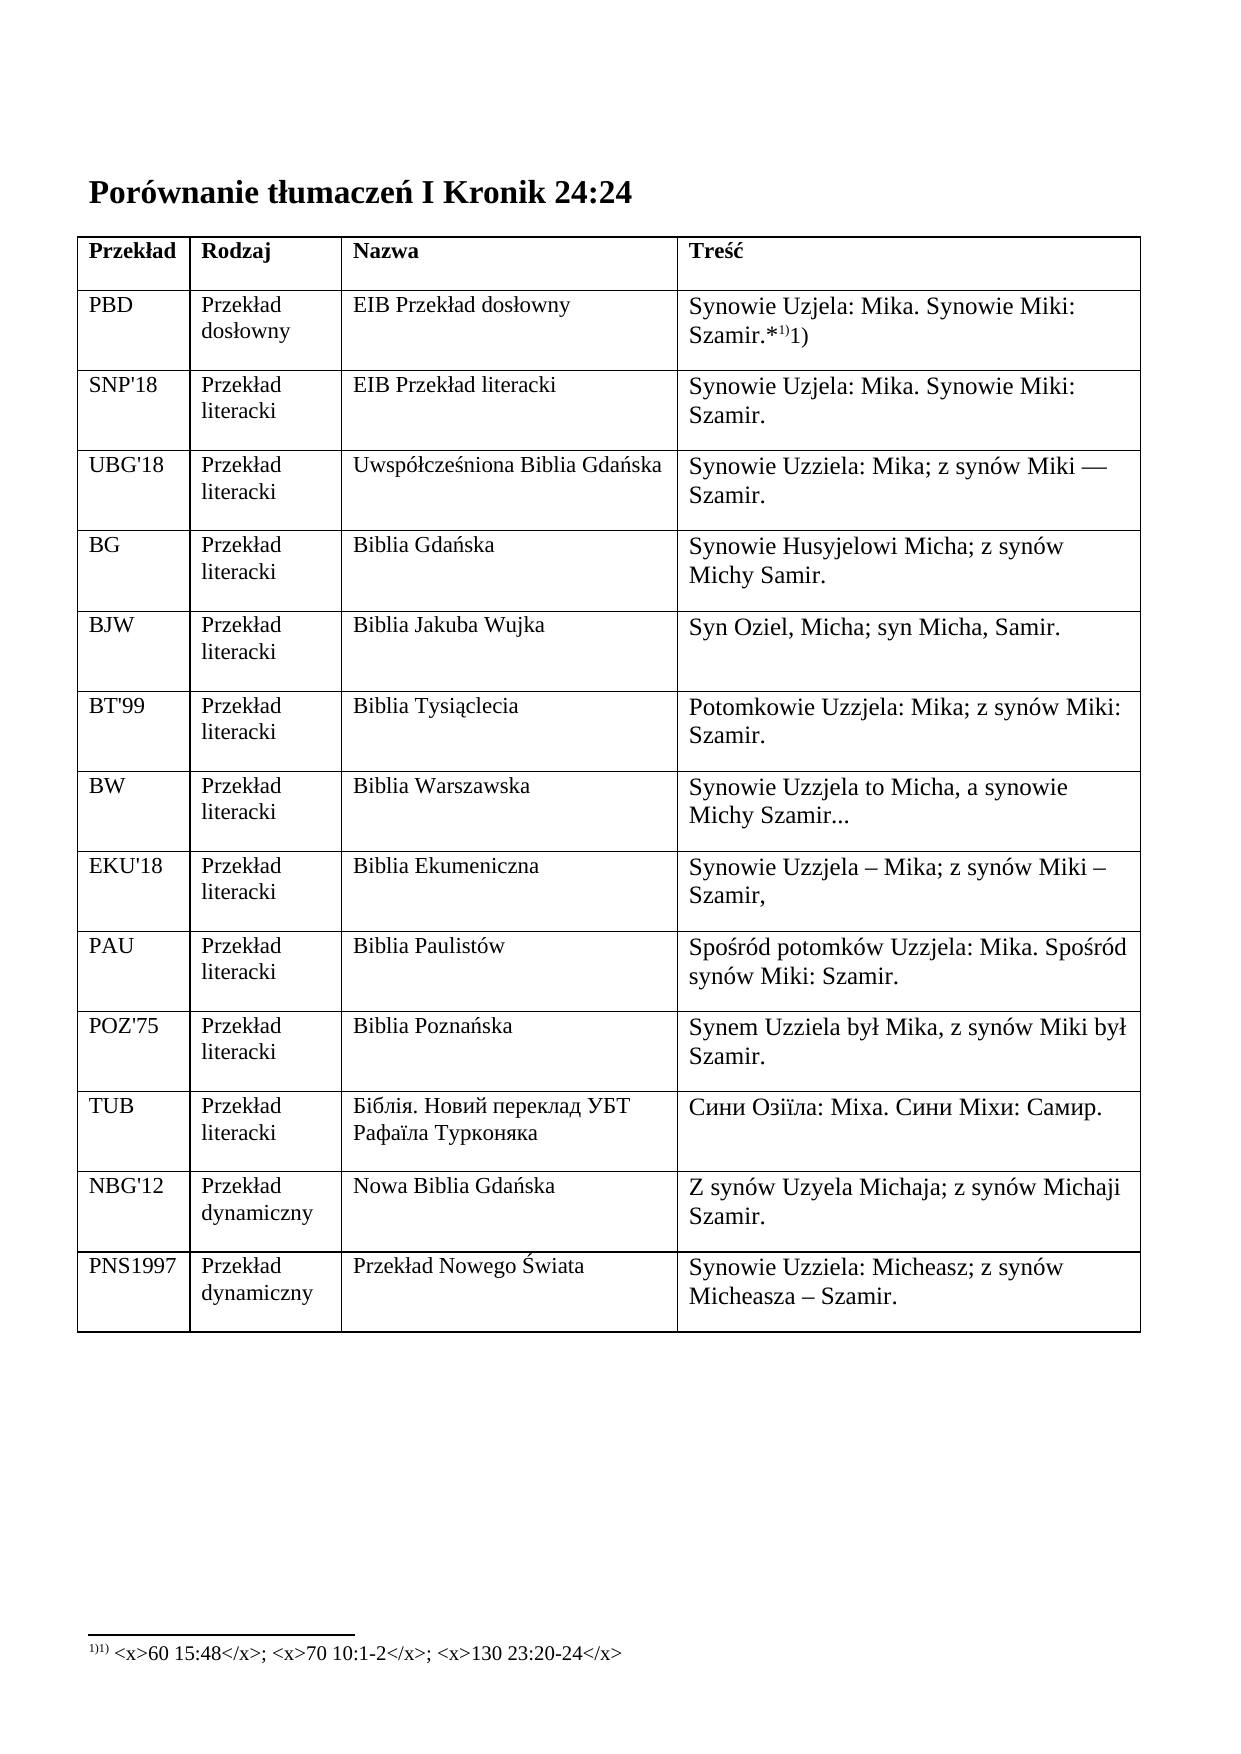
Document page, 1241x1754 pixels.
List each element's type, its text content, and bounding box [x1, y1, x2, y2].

table_header Przekład [78, 238, 189, 290]
table_cell BJW [78, 612, 189, 691]
table_cell Przekład Nowego Świata [342, 1253, 677, 1331]
table_cell Przekład literacki [191, 932, 341, 1011]
table_cell Biblia Warszawska [342, 772, 677, 851]
text Porównanie tłumaczeń I Kronik 24:24 [88, 173, 1152, 211]
table_cell Synowie Uzziela: Micheasz; z synów Micheasza – Szamir. [678, 1253, 1140, 1331]
table_cell PBD [78, 291, 189, 370]
table_cell Spośród potomków Uzzjela: Mika. Spośród synów Miki: Szamir. [678, 932, 1140, 1011]
table_cell UBG'18 [78, 451, 189, 530]
table_cell Synowie Uzziela: Mika; z synów Miki — Szamir. [678, 451, 1140, 530]
table_cell BT'99 [78, 692, 189, 771]
table_cell EKU'18 [78, 852, 189, 931]
table_cell Przekład literacki [191, 451, 341, 530]
table_cell PNS1997 [78, 1253, 189, 1331]
table_cell Synowie Uzzjela to Micha, a synowie Michy Szamir... [678, 772, 1140, 851]
table_cell Biblia Jakuba Wujka [342, 612, 677, 691]
table_cell Biblia Gdańska [342, 531, 677, 611]
table_cell BW [78, 772, 189, 851]
table_cell Z synów Uzyela Michaja; z synów Michaji Szamir. [678, 1172, 1140, 1251]
table_cell Nowa Biblia Gdańska [342, 1172, 677, 1251]
table_cell Synowie Uzjela: Mika. Synowie Miki: Szamir. [678, 371, 1140, 450]
table_cell Сини Озіїла: Міха. Сини Міхи: Самир. [678, 1092, 1140, 1171]
table_cell Biblia Poznańska [342, 1012, 677, 1091]
table_cell Biblia Tysiąclecia [342, 692, 677, 771]
table_header Nazwa [342, 238, 677, 290]
table_cell Potomkowie Uzzjela: Mika; z synów Miki: Szamir. [678, 692, 1140, 771]
table_cell Przekład literacki [191, 772, 341, 851]
table_cell EIB Przekład dosłowny [342, 291, 677, 370]
table_header Rodzaj [191, 238, 341, 290]
table_cell Biblia Ekumeniczna [342, 852, 677, 931]
table_cell Synowie Husyjelowi Micha; z synów Michy Samir. [678, 531, 1140, 611]
table_cell POZ'75 [78, 1012, 189, 1091]
table_cell TUB [78, 1092, 189, 1171]
table_cell BG [78, 531, 189, 611]
table_cell Przekład dynamiczny [191, 1253, 341, 1331]
table_cell Synowie Uzjela: Mika. Synowie Miki: Szamir.*1) [678, 291, 1140, 370]
table_cell Przekład literacki [191, 692, 341, 771]
table_cell Przekład literacki [191, 612, 341, 691]
table_cell Synem Uzziela był Mika, z synów Miki był Szamir. [678, 1012, 1140, 1091]
table_cell Przekład literacki [191, 1092, 341, 1171]
table_cell Uwspółcześniona Biblia Gdańska [342, 451, 677, 530]
table_cell Przekład dosłowny [191, 291, 341, 370]
table_cell Przekład literacki [191, 852, 341, 931]
table_cell Biblia Paulistów [342, 932, 677, 1011]
table_cell Synowie Uzzjela – Mika; z synów Miki – Szamir, [678, 852, 1140, 931]
table_header Treść [678, 238, 1140, 290]
table_cell SNP'18 [78, 371, 189, 450]
table_cell Przekład literacki [191, 531, 341, 611]
table_cell Przekład dynamiczny [191, 1172, 341, 1251]
table_cell Syn Oziel, Micha; syn Micha, Samir. [678, 612, 1140, 691]
table_cell PAU [78, 932, 189, 1011]
table_cell Біблія. Новий переклад УБТ Рафаїла Турконяка [342, 1092, 677, 1171]
table_cell Przekład literacki [191, 371, 341, 450]
table_cell EIB Przekład literacki [342, 371, 677, 450]
table_cell NBG'12 [78, 1172, 189, 1251]
table_cell Przekład literacki [191, 1012, 341, 1091]
